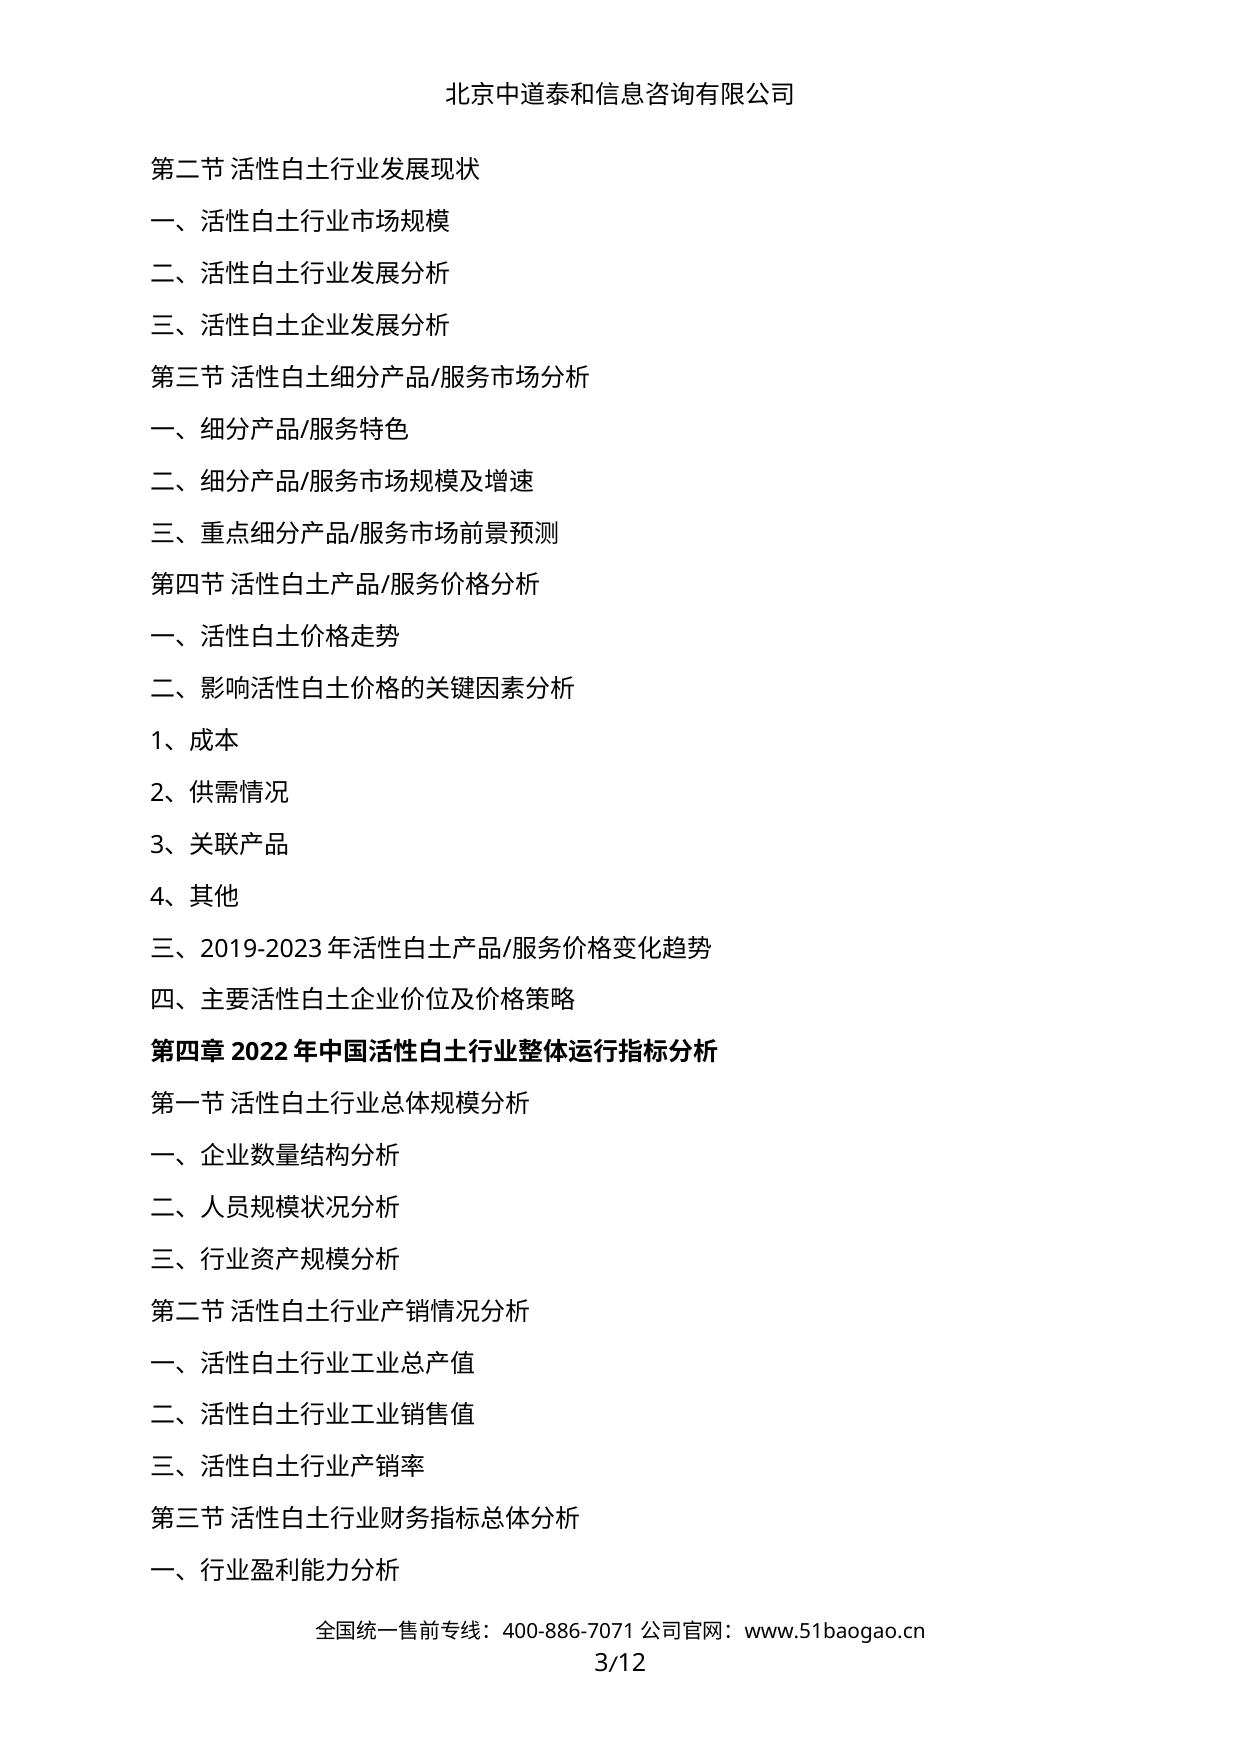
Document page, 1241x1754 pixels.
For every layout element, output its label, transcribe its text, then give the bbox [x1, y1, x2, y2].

text 第三节 活性白土细分产品/服务市场分析 [150, 357, 1090, 394]
text 2、供需情况 [150, 772, 1090, 809]
text 三、活性白土行业产销率 [150, 1447, 1090, 1483]
text 一、活性白土行业工业总产值 [150, 1343, 1090, 1379]
text 第四章 2022年中国活性白土行业整体运行指标分析 [150, 1032, 1090, 1068]
text 一、活性白土行业市场规模 [150, 202, 1090, 238]
text 一、行业盈利能力分析 [150, 1551, 1090, 1587]
text 三、重点细分产品/服务市场前景预测 [150, 513, 1090, 549]
text 二、细分产品/服务市场规模及增速 [150, 461, 1090, 497]
text 一、细分产品/服务特色 [150, 409, 1090, 446]
text 一、活性白土价格走势 [150, 617, 1090, 653]
text 四、主要活性白土企业价位及价格策略 [150, 980, 1090, 1016]
text 第二节 活性白土行业发展现状 [150, 150, 1090, 186]
text 三、活性白土企业发展分析 [150, 306, 1090, 342]
text 一、企业数量结构分析 [150, 1136, 1090, 1172]
text 3、关联产品 [150, 824, 1090, 861]
text 第一节 活性白土行业总体规模分析 [150, 1084, 1090, 1120]
text 二、活性白土行业发展分析 [150, 254, 1090, 290]
text 二、影响活性白土价格的关键因素分析 [150, 669, 1090, 705]
text 4、其他 [150, 876, 1090, 912]
text 第四节 活性白土产品/服务价格分析 [150, 565, 1090, 601]
text 三、2019-2023年活性白土产品/服务价格变化趋势 [150, 928, 1090, 964]
text 二、活性白土行业工业销售值 [150, 1395, 1090, 1431]
text 二、人员规模状况分析 [150, 1187, 1090, 1224]
text 1、成本 [150, 721, 1090, 757]
text 三、行业资产规模分析 [150, 1239, 1090, 1276]
text 第三节 活性白土行业财务指标总体分析 [150, 1499, 1090, 1535]
text 第二节 活性白土行业产销情况分析 [150, 1291, 1090, 1327]
